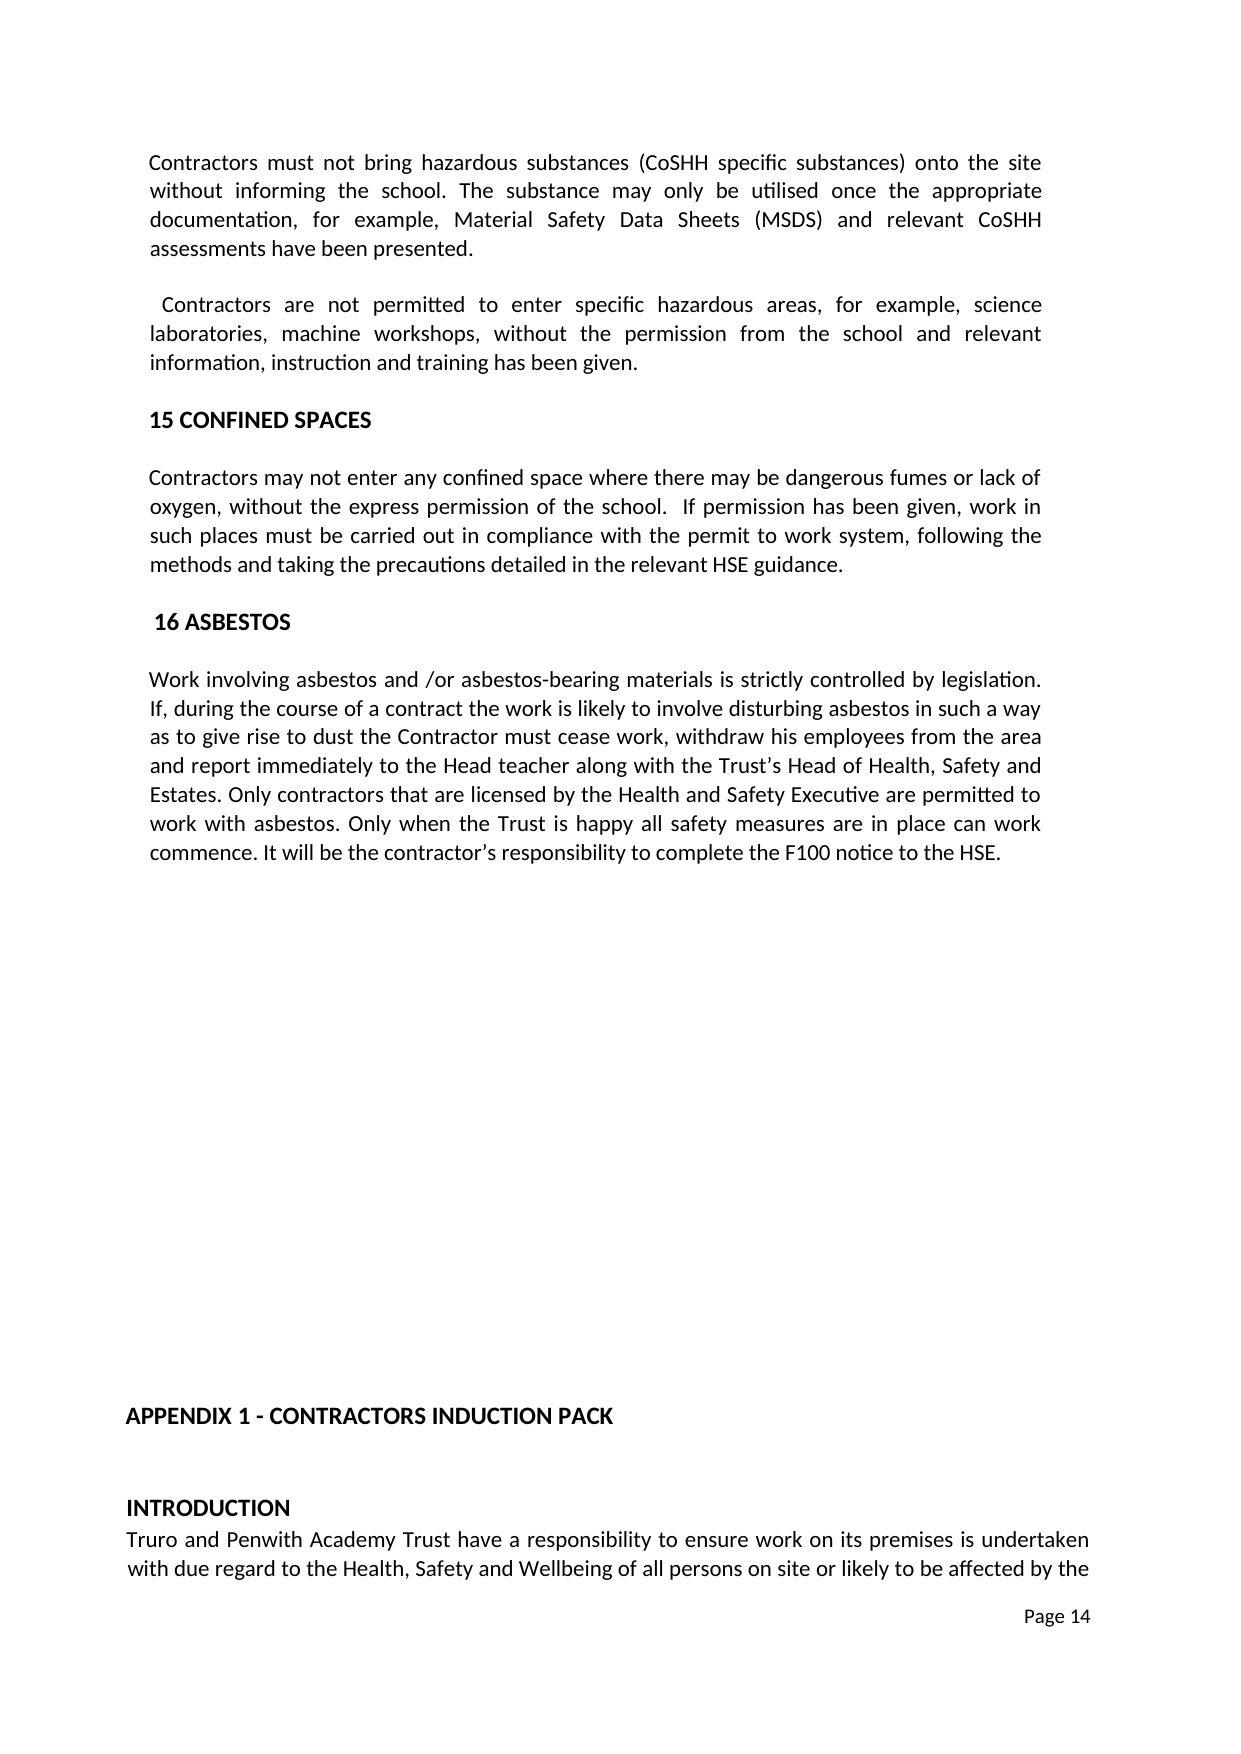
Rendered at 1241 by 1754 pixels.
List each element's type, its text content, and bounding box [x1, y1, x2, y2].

text Work involving asbestos and /or asbestos-bearing materials is strictly controlled by legislation. If, during the course of a contract the work is likely to involve disturbing asbestos in such a way as to give rise to dust the Contractor must cease work, withdraw his employees from the area and report immediately to the Head teacher along with the Trust’s Head of Health, Safety and Estates. Only contractors that are licensed by the Health and Safety Executive are permitted to work with asbestos. Only when the Trust is happy all safety measures are in place can work commence. It will be the contractor’s responsibility to complete the F100 notice to the HSE. [148, 665, 1043, 866]
text Contractors must not bring hazardous substances (CoSHH specific substances) onto the site without informing the school. The substance may only be utilised once the appropriate documentation, for example, Material Safety Data Sheets (MSDS) and relevant CoSHH assessments have been presented. [148, 148, 1043, 262]
text Contractors are not permitted to enter specific hazardous areas, for example, science laboratories, machine workshops, without the permission from the school and relevant information, instruction and training has been given. [148, 291, 1043, 376]
subtitle INTRODUCTION [126, 1492, 1091, 1523]
text 15 CONFINED SPACES [148, 404, 1043, 435]
text 16 ASBESTOS [148, 606, 1043, 637]
text Contractors may not enter any confined space where there may be dangerous fumes or lack of oxygen, without the express permission of the school. If permission has been given, work in such places must be carried out in compliance with the permit to work system, following the methods and taking the precautions detailed in the relevant HSE guidance. [148, 463, 1043, 578]
text APPENDIX 1 - CONTRACTORS INDUCTION PACK [120, 1400, 1043, 1431]
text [126, 1525, 1091, 1582]
